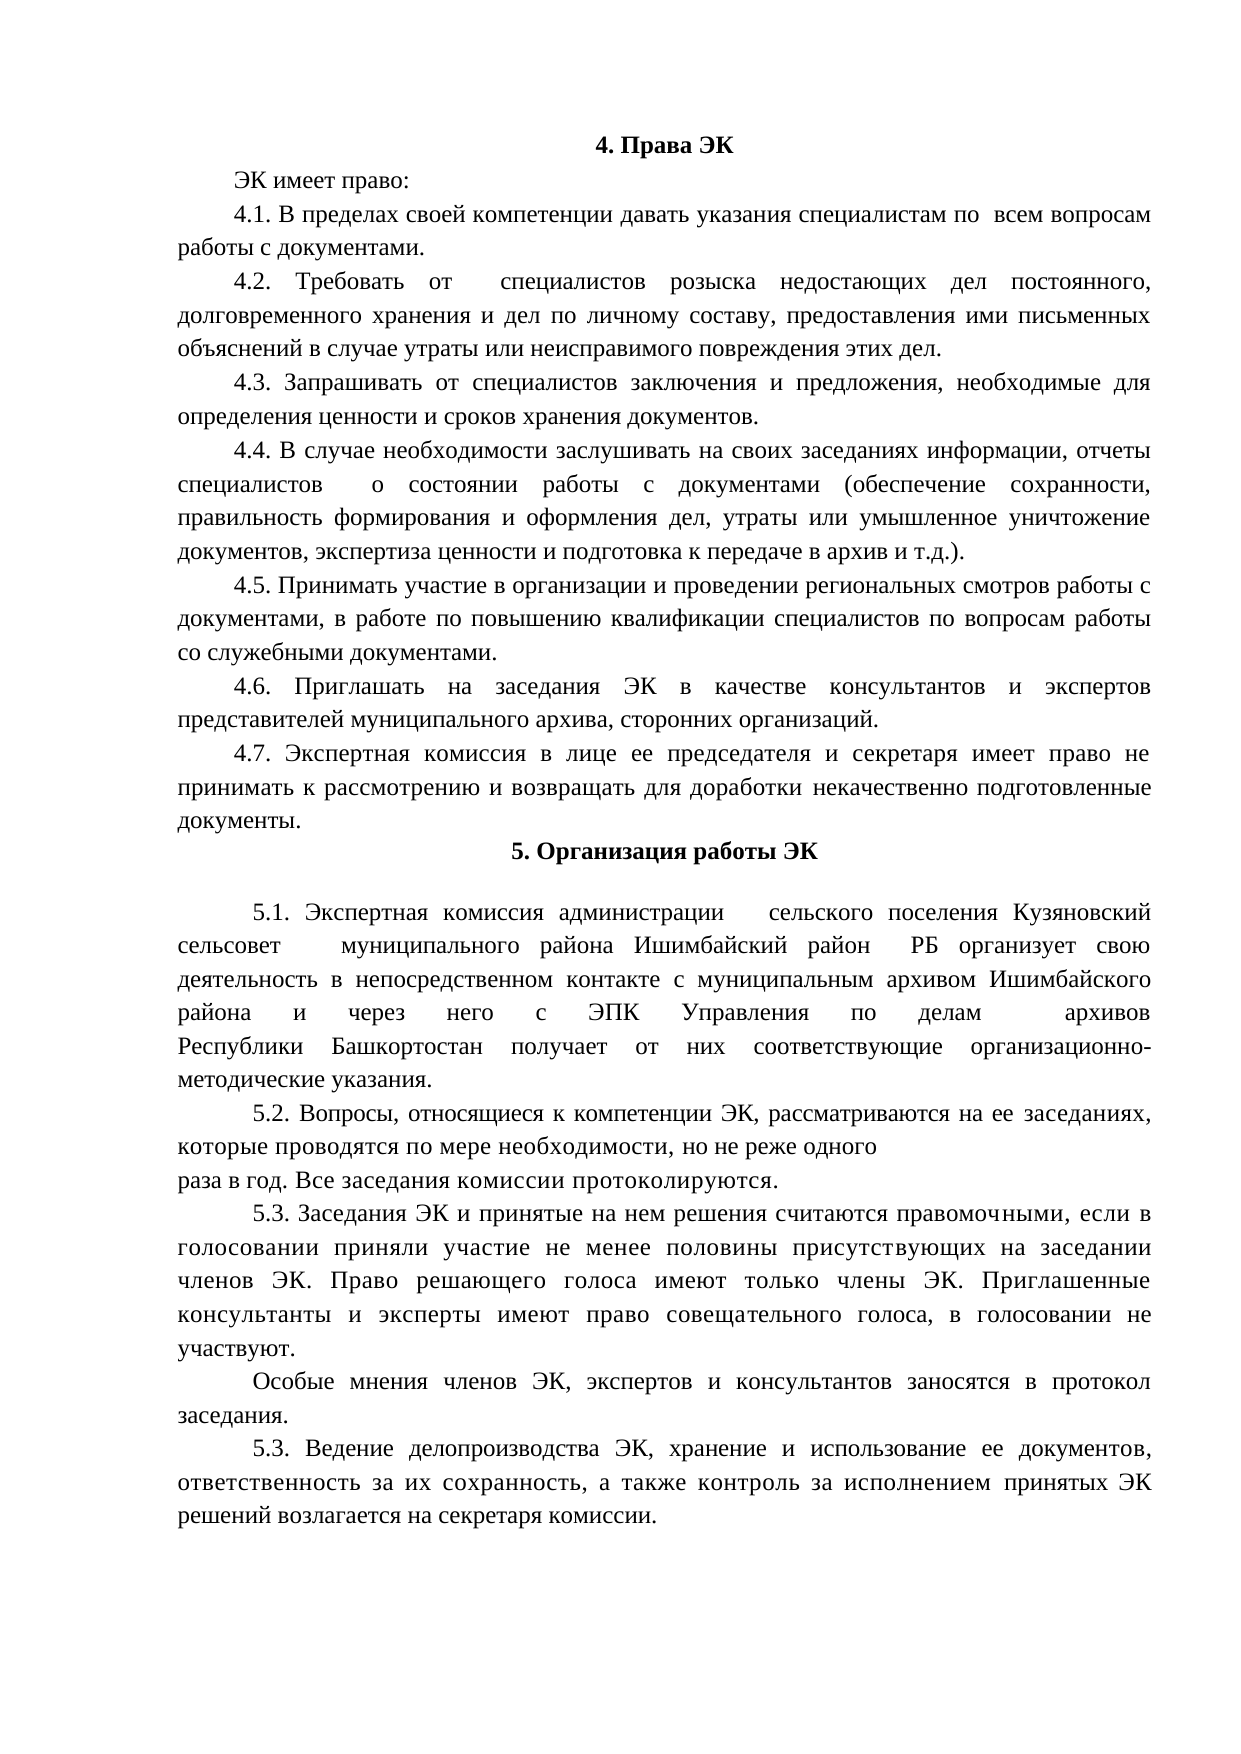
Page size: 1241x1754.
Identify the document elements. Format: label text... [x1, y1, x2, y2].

text 4.6. Приглашать на заседания ЭК в качестве консультантов и экспертов представителей муниципального архива, сторонних организаций. [177, 667, 1152, 734]
text 5.2. Вопросы, относящиеся к компетенции ЭК, рассматриваются на ее заседаниях, которые проводятся по мере необходимости, но не реже одного [177, 1094, 1152, 1162]
text раза в год. Все заседания комиссии протоколируются. [177, 1162, 1152, 1195]
text 5.3. Ведение делопроизводства ЭК, хранение и использование ее документов, ответственность за их сохранность, а также контроль за исполнением принятых ЭК решений возлагается на секретаря комиссии. [177, 1430, 1152, 1531]
text ЭК имеет право: [177, 161, 1152, 195]
text 5.1. Экспертная комиссия администрации сельского поселения Кузяновский сельсовет муниципального района Ишимбайский район РБ организует свою деятельность в непосредственном контакте с муниципальным архивом Ишимбайского района и через него с ЭПК Управления по делам архивов Республики Башкортостан получает от них соответствующие организационно-методические указания. [177, 893, 1152, 1094]
text 4.5. Принимать участие в организации и проведении региональных смотров работы с документами, в работе по повышению квалификации специалистов по вопросам работы со служебными документами. [177, 566, 1152, 667]
text 5. Организация работы ЭК [177, 836, 1152, 864]
text 4.2. Требовать от специалистов розыска недостающих дел постоянного, долговременного хранения и дел по личному составу, предоставления ими письменных объяснений в случае утраты или неисправимого повреждения этих дел. [177, 263, 1152, 363]
text 5.3. Заседания ЭК и принятые на нем решения считаются правомочными, если в голосовании приняли участие не менее половины присутствующих на заседании членов ЭК. Право решающего голоса имеют только члены ЭК. Приглашенные консультанты и эксперты имеют право совещательного голоса, в голосовании не участвуют. [177, 1195, 1152, 1363]
text 4. Права ЭК [177, 127, 1152, 161]
text 4.3. Запрашивать от специалистов заключения и предложения, необходимые для определения ценности и сроков хранения документов. [177, 364, 1152, 431]
text 4.7. Экспертная комиссия в лице ее председателя и секретаря имеет право не принимать к рассмотрению и возвращать для доработки некачественно подготовленные документы. [177, 735, 1152, 836]
text Особые мнения членов ЭК, экспертов и консультантов заносятся в протокол заседания. [177, 1363, 1152, 1430]
text 4.4. В случае необходимости заслушивать на своих заседаниях информации, отчеты специалистов о состоянии работы с документами (обеспечение сохранности, правильность формирования и оформления дел, утраты или умышленное уничтожение документов, экспертиза ценности и подготовка к передаче в архив и т.д.). [177, 432, 1152, 566]
text 4.1. В пределах своей компетенции давать указания специалистам по всем вопросам работы с документами. [177, 195, 1152, 262]
